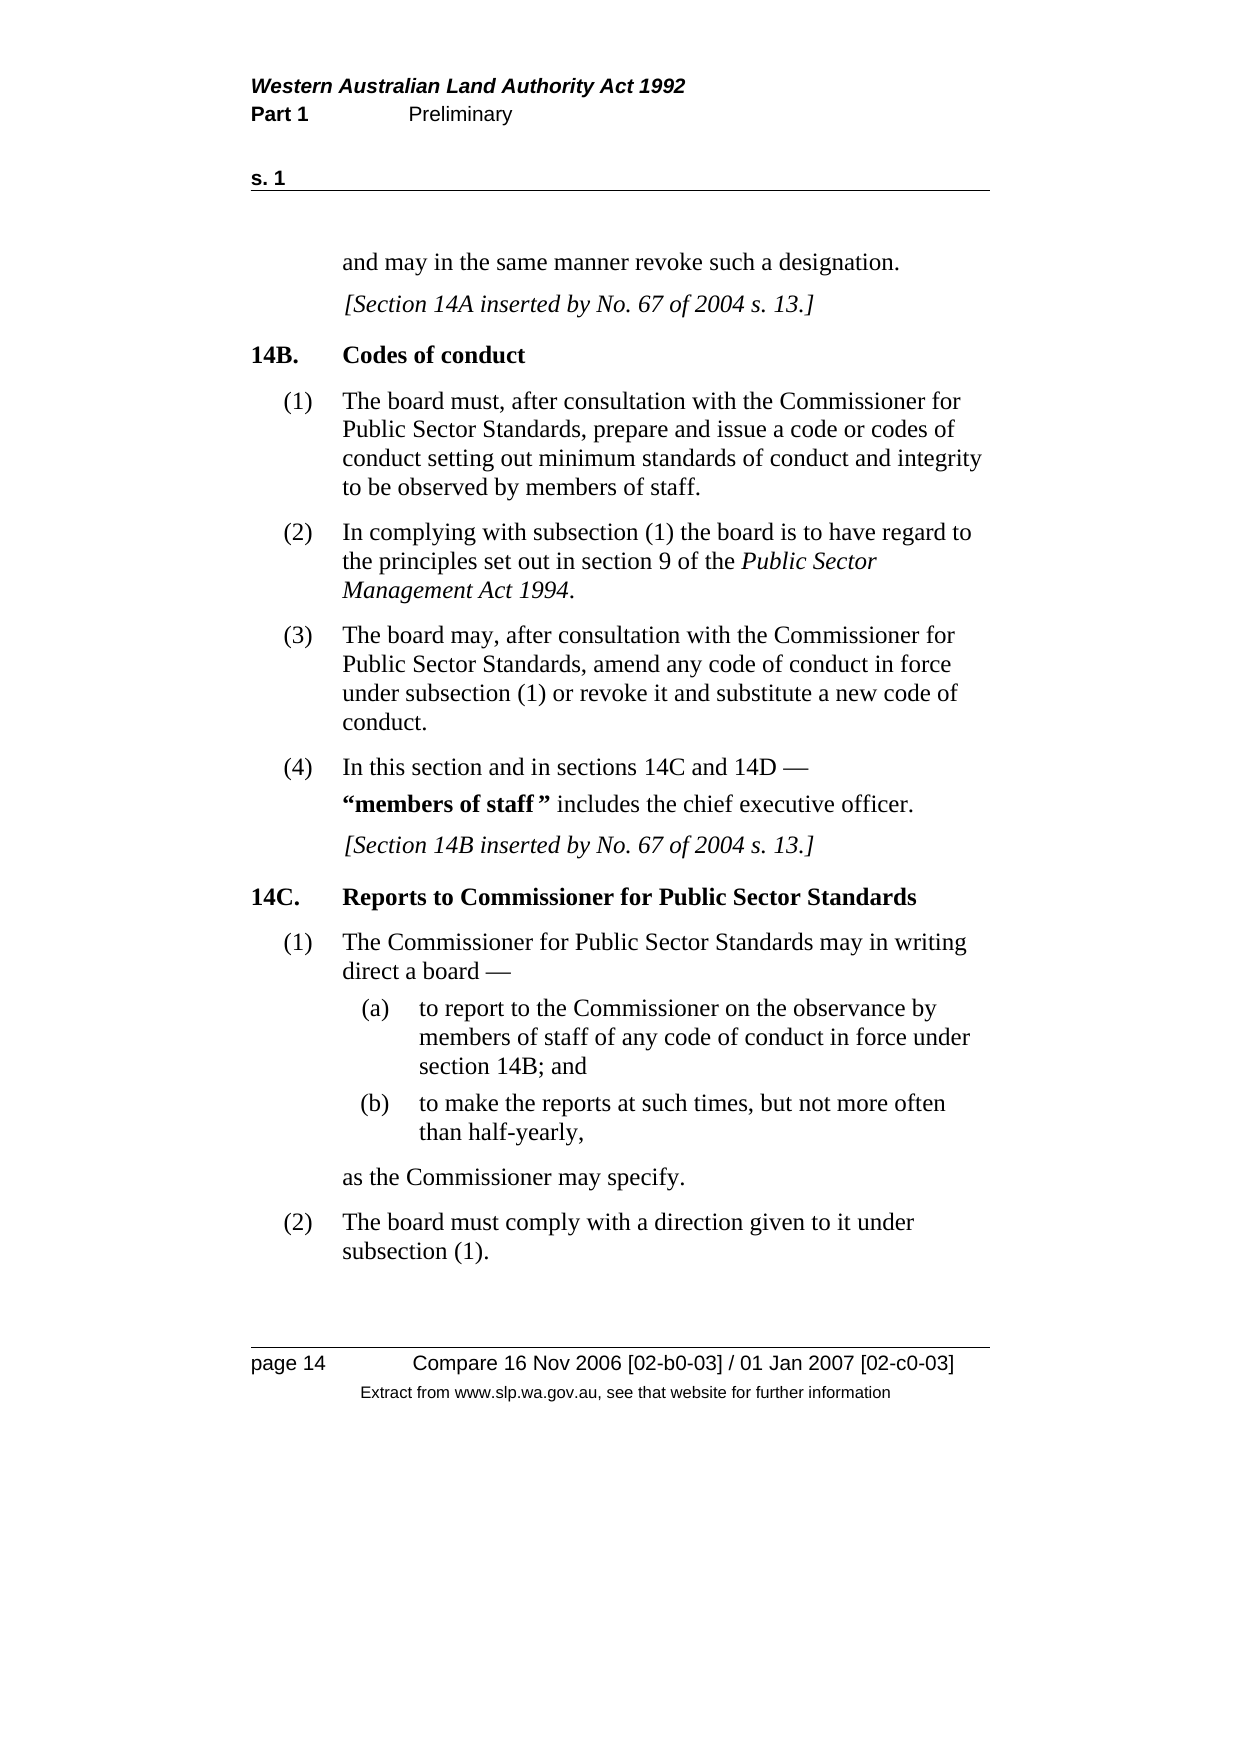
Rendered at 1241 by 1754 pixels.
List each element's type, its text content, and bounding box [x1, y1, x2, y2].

text and may in the same manner revoke such a designation. [251, 247, 990, 276]
text [Section 14B inserted by No. 67 of 2004 s. 13.] [251, 830, 990, 859]
text (4) In this section and in sections 14C and 14D — [251, 752, 990, 781]
text (2) In complying with subsection (1) the board is to have regard to the principles set out in section 9 of the Public Sector Management Act 1994. [251, 517, 990, 604]
text as the Commissioner may specify. [251, 1162, 990, 1191]
subtitle 14B. Codes of conduct [251, 340, 990, 369]
text (3) The board may, after consultation with the Commissioner for Public Sector Standards, amend any code of conduct in force under subsection (1) or revoke it and substitute a new code of conduct. [251, 620, 990, 735]
text [Section 14A inserted by No. 67 of 2004 s. 13.] [251, 289, 990, 317]
text (1) The board must, after consultation with the Commissioner for Public Sector Standards, prepare and issue a code or codes of conduct setting out minimum standards of conduct and integrity to be observed by members of staff. [251, 386, 990, 501]
text “members of staff” includes the chief executive officer. [251, 789, 990, 818]
text (2) The board must comply with a direction given to it under subsection (1). [251, 1207, 990, 1265]
text (1) The Commissioner for Public Sector Standards may in writing direct a board — [251, 927, 990, 985]
subtitle 14C. Reports to Commissioner for Public Sector Standards [251, 882, 990, 911]
text (b) to make the reports at such times, but not more often than half-yearly, [251, 1088, 990, 1145]
text (a) to report to the Commissioner on the observance by members of staff of any code of conduct in force under section 14B; and [251, 993, 990, 1079]
